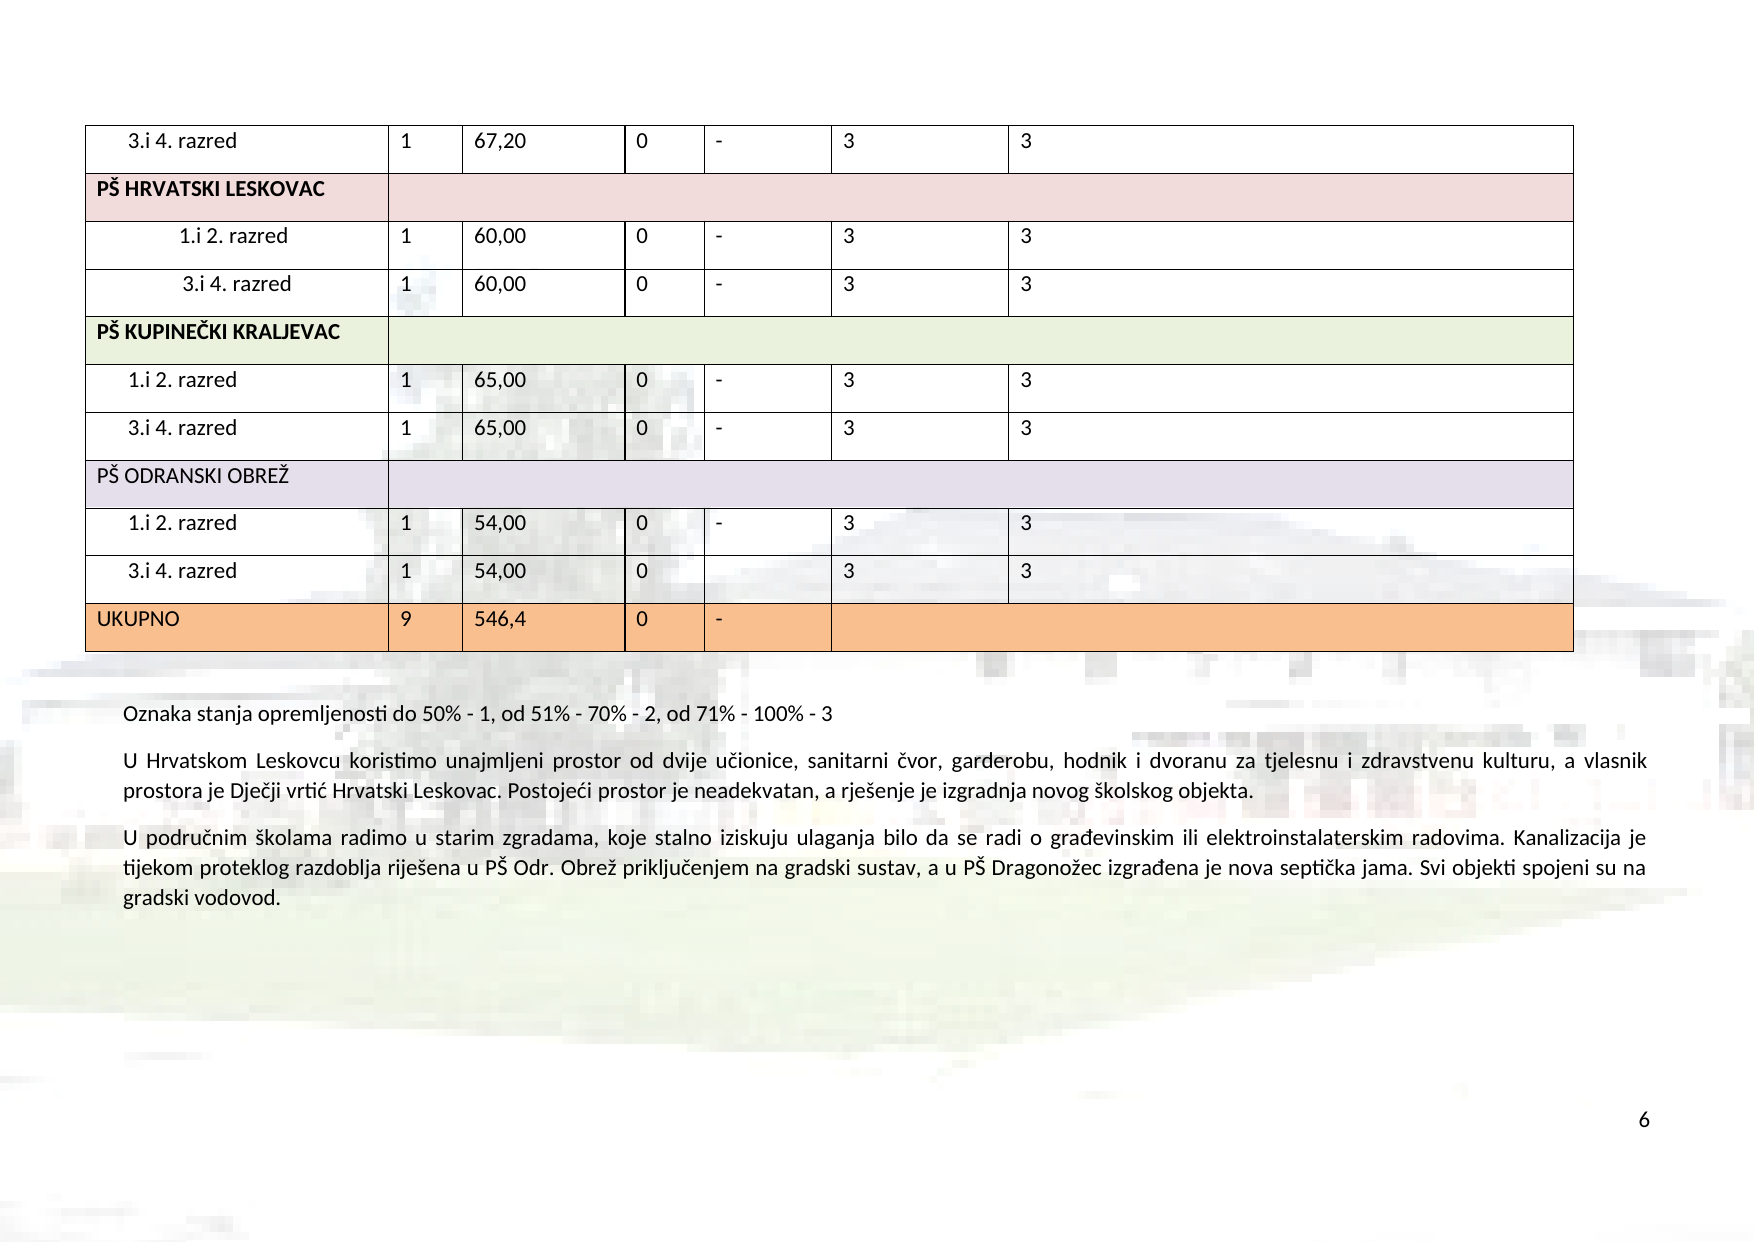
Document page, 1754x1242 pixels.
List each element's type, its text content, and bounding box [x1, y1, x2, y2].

table_cell UKUPNO [86, 604, 388, 651]
table_cell 60,00 [463, 222, 624, 268]
table_cell PŠ KUPINEČKI KRALJEVAC [86, 317, 388, 364]
table_cell [389, 317, 1573, 364]
table_cell - [705, 126, 831, 173]
table_cell [705, 556, 831, 603]
table_cell [389, 174, 1573, 221]
table_cell 9 [389, 604, 462, 651]
table_cell 0 [626, 556, 704, 603]
table_cell 3 [832, 509, 1008, 555]
table_cell 3 [1009, 222, 1573, 268]
table_cell 3 [1009, 365, 1573, 412]
table_cell 3 [832, 556, 1008, 603]
table_cell - [705, 413, 831, 460]
text U Hrvatskom Leskovcu koristimo unajmljeni prostor od dvije učionice, sanitarni čvor, garderobu, hodnik i dvoranu za tjelesnu i zdravstvenu kulturu, a vlasnik prostora je Dječji vrtić Hrvatski Leskovac. Postojeći prostor je neadekvatan, a rješenje je izgradnja novog školskog objekta. [123, 746, 1650, 804]
table_cell [832, 604, 1573, 651]
table_cell 1 [389, 556, 462, 603]
table_cell 3 [1009, 270, 1573, 316]
table_cell 546,4 [463, 604, 624, 651]
table_cell 3 [1009, 556, 1573, 603]
table_cell 3 [832, 126, 1008, 173]
table_cell - [705, 270, 831, 316]
table_cell - [705, 604, 831, 651]
table_cell PŠ ODRANSKI OBREŽ [86, 461, 388, 507]
table_cell 0 [626, 509, 704, 555]
table_cell 1.i 2. razred [86, 222, 388, 268]
table_cell 0 [626, 222, 704, 268]
table_cell 1 [389, 222, 462, 268]
table_cell 3 [832, 365, 1008, 412]
table_cell 3 [832, 270, 1008, 316]
table_cell 1.i 2. razred [86, 509, 388, 555]
table_cell 3.i 4. razred [86, 126, 388, 173]
table_cell 1 [389, 413, 462, 460]
table_cell 3.i 4. razred [86, 413, 388, 460]
table_cell 1 [389, 365, 462, 412]
table_cell 60,00 [463, 270, 624, 316]
table_cell 65,00 [463, 413, 624, 460]
table_cell 0 [626, 270, 704, 316]
table_cell 1 [389, 126, 462, 173]
table_cell 0 [626, 413, 704, 460]
text U područnim školama radimo u starim zgradama, koje stalno iziskuju ulaganja bilo da se radi o građevinskim ili elektroinstalaterskim radovima. Kanalizacija je tijekom proteklog razdoblja riješena u PŠ Odr. Obrež priključenjem na gradski sustav, a u PŠ Dragonožec izgrađena je nova septička jama. Svi objekti spojeni su na gradski vodovod. [123, 823, 1650, 911]
table_cell 54,00 [463, 556, 624, 603]
table_cell 0 [626, 365, 704, 412]
table_cell 3 [1009, 509, 1573, 555]
table_cell - [705, 365, 831, 412]
table_cell 0 [626, 126, 704, 173]
table_cell 3.i 4. razred [86, 270, 388, 316]
table_cell PŠ HRVATSKI LESKOVAC [86, 174, 388, 221]
table_cell 1 [389, 509, 462, 555]
table_cell 65,00 [463, 365, 624, 412]
text Oznaka stanja opremljenosti do 50% - 1, od 51% - 70% - 2, od 71% - 100% - 3 [123, 699, 1650, 727]
table_cell 1.i 2. razred [86, 365, 388, 412]
table_cell 1 [389, 270, 462, 316]
table_cell 54,00 [463, 509, 624, 555]
table_cell - [705, 509, 831, 555]
table_cell 3.i 4. razred [86, 556, 388, 603]
table_cell 3 [832, 413, 1008, 460]
table_cell 3 [1009, 126, 1573, 173]
table_cell 67,20 [463, 126, 624, 173]
table_cell [389, 461, 1573, 507]
table_cell 3 [832, 222, 1008, 268]
table_cell 3 [1009, 413, 1573, 460]
table_cell 0 [626, 604, 704, 651]
table_cell - [705, 222, 831, 268]
